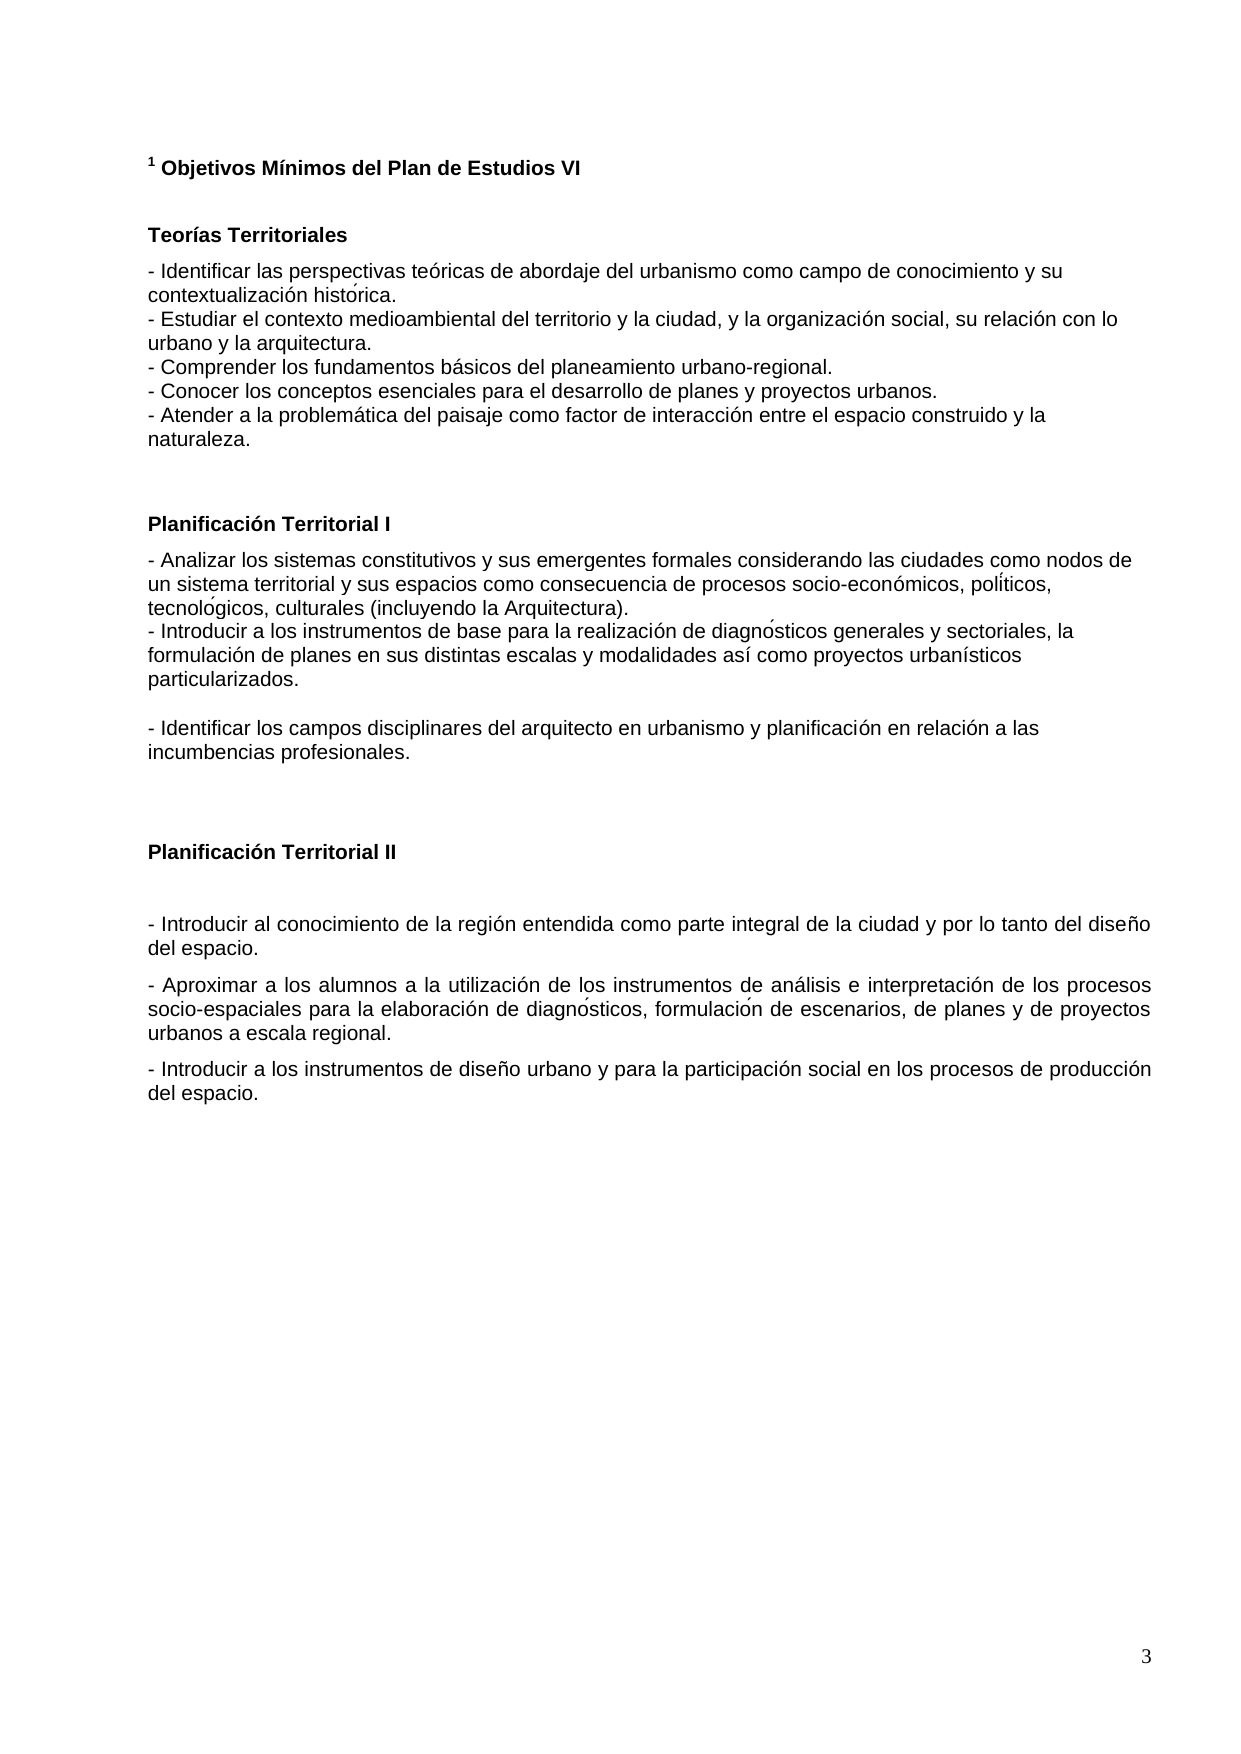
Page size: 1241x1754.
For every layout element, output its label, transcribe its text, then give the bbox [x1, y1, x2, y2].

text Planificación Territorial I [148, 512, 1152, 536]
text Teorías Territoriales [148, 223, 1152, 247]
text - Identificar los campos disciplinares del arquitecto en urbanismo y planificación en relación a las incumbencias profesionales. [411, 716, 1152, 764]
text - Introducir a los instrumentos de diseño urbano y para la participación social en los procesos de producción del espacio. [148, 1057, 1152, 1105]
text - Identificar las perspectivas teóricas de abordaje del urbanismo como campo de conocimiento y su contextualización histórica. - Estudiar el contexto medioambiental del territorio y la ciudad, y la organización social, su relación con lo urbano y la arquitectura. - Comprender los fundamentos básicos del planeamiento urbano-regional. - Conocer los conceptos esenciales para el desarrollo de planes y proyectos urbanos. - Atender a la problemática del paisaje como factor de interacción entre el espacio construido y la naturaleza. [251, 259, 1152, 451]
text Planificación Territorial II [148, 840, 1152, 864]
text - Analizar los sistemas constitutivos y sus emergentes formales considerando las ciudades como nodos de un sistema territorial y sus espacios como consecuencia de procesos socio-económicos, políticos, tecnológicos, culturales (incluyendo la Arquitectura). - Introducir a los instrumentos de base para la realización de diagnósticos generales y sectoriales, la formulación de planes en sus distintas escalas y modalidades así como proyectos urbanísticos particularizados. [148, 547, 1152, 691]
text - Introducir al conocimiento de la región entendida como parte integral de la ciudad y por lo tanto del diseño del espacio. [148, 912, 1152, 960]
subtitle 1 Objetivos Mínimos del Plan de Estudios VI [148, 154, 1152, 180]
text - Aproximar a los alumnos a la utilización de los instrumentos de análisis e interpretación de los procesos socio-espaciales para la elaboración de diagnósticos, formulación de escenarios, de planes y de proyectos urbanos a escala regional. [148, 972, 1152, 1044]
